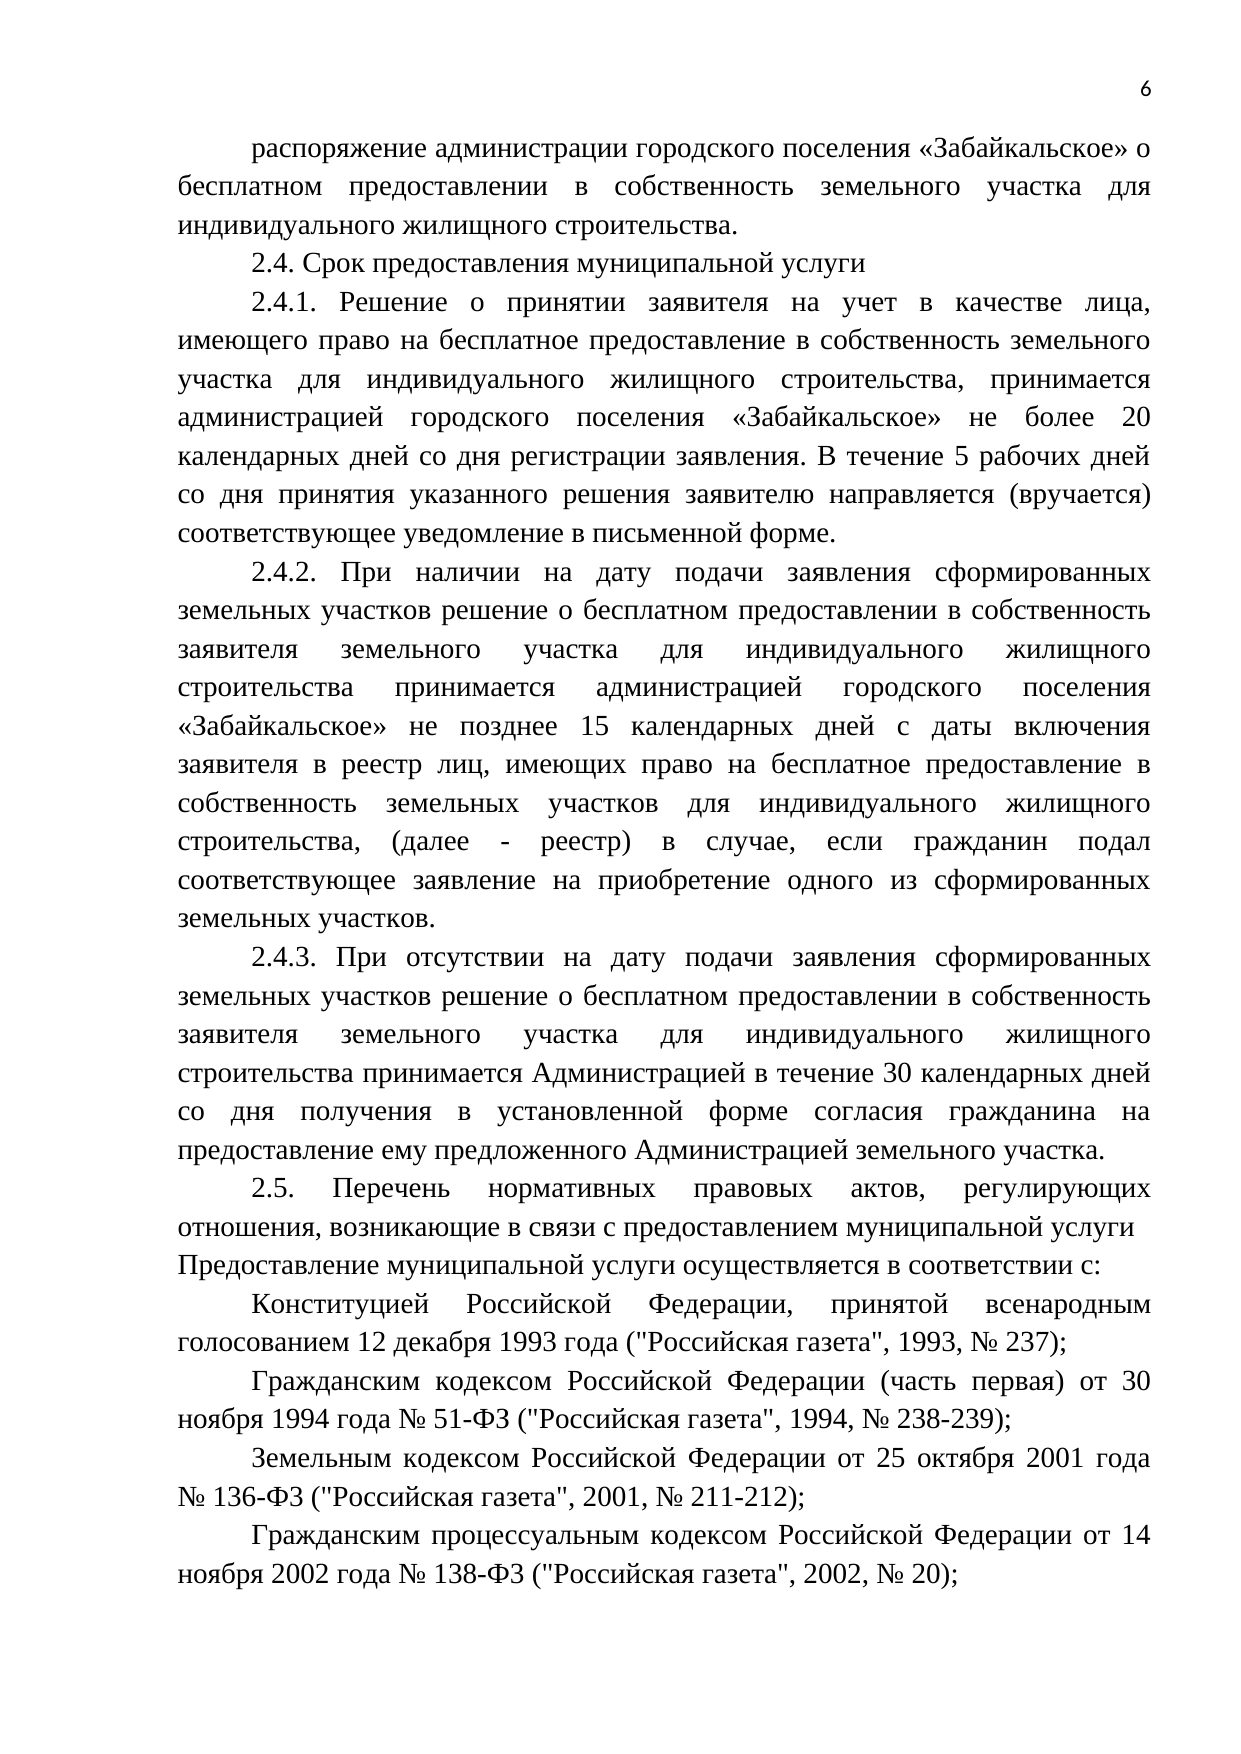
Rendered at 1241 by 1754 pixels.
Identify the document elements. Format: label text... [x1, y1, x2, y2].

text Конституцией Российской Федерации, принятой всенародным голосованием 12 декабря 1993 года ("Российская газета", 1993, № 237); [177, 1286, 1152, 1358]
text 2.4.1. Решение о принятии заявителя на учет в качестве лица, имеющего право на бесплатное предоставление в собственность земельного участка для индивидуального жилищного строительства, принимается администрацией городского поселения «Забайкальское» не более 20 календарных дней со дня регистрации заявления. В течение 5 рабочих дней со дня принятия указанного решения заявителю направляется (вручается) соответствующее уведомление в письменной форме. [177, 284, 1152, 549]
text Предоставление муниципальной услуги осуществляется в соответствии с: [177, 1247, 1152, 1281]
text Земельным кодексом Российской Федерации от 25 октября 2001 года № 136-Ф3 ("Российская газета", 2001, № 211-212); [177, 1440, 1152, 1512]
text 2.4.3. При отсутствии на дату подачи заявления сформированных земельных участков решение о бесплатном предоставлении в собственность заявителя земельного участка для индивидуального жилищного строительства принимается Администрацией в течение 30 календарных дней со дня получения в установленной форме согласия гражданина на предоставление ему предложенного Администрацией земельного участка. [177, 939, 1152, 1165]
text Гражданским кодексом Российской Федерации (часть первая) от 30 ноября 1994 года № 51-ФЗ ("Российская газета", 1994, № 238-239); [177, 1363, 1152, 1435]
text Гражданским процессуальным кодексом Российской Федерации от 14 ноября 2002 года № 138-Ф3 ("Российская газета", 2002, № 20); [177, 1517, 1152, 1589]
text 2.5. Перечень нормативных правовых актов, регулирующих отношения, возникающие в связи с предоставлением муниципальной услуги [177, 1170, 1152, 1242]
text 2.4.2. При наличии на дату подачи заявления сформированных земельных участков решение о бесплатном предоставлении в собственность заявителя земельного участка для индивидуального жилищного строительства принимается администрацией городского поселения «Забайкальское» не позднее 15 календарных дней с даты включения заявителя в реестр лиц, имеющих право на бесплатное предоставление в собственность земельных участков для индивидуального жилищного строительства, (далее - реестр) в случае, если гражданин подал соответствующее заявление на приобретение одного из сформированных земельных участков. [177, 554, 1152, 934]
text 2.4. Срок предоставления муниципальной услуги [177, 245, 1152, 279]
text распоряжение администрации городского поселения «Забайкальское» о бесплатном предоставлении в собственность земельного участка для индивидуального жилищного строительства. [177, 130, 1152, 240]
